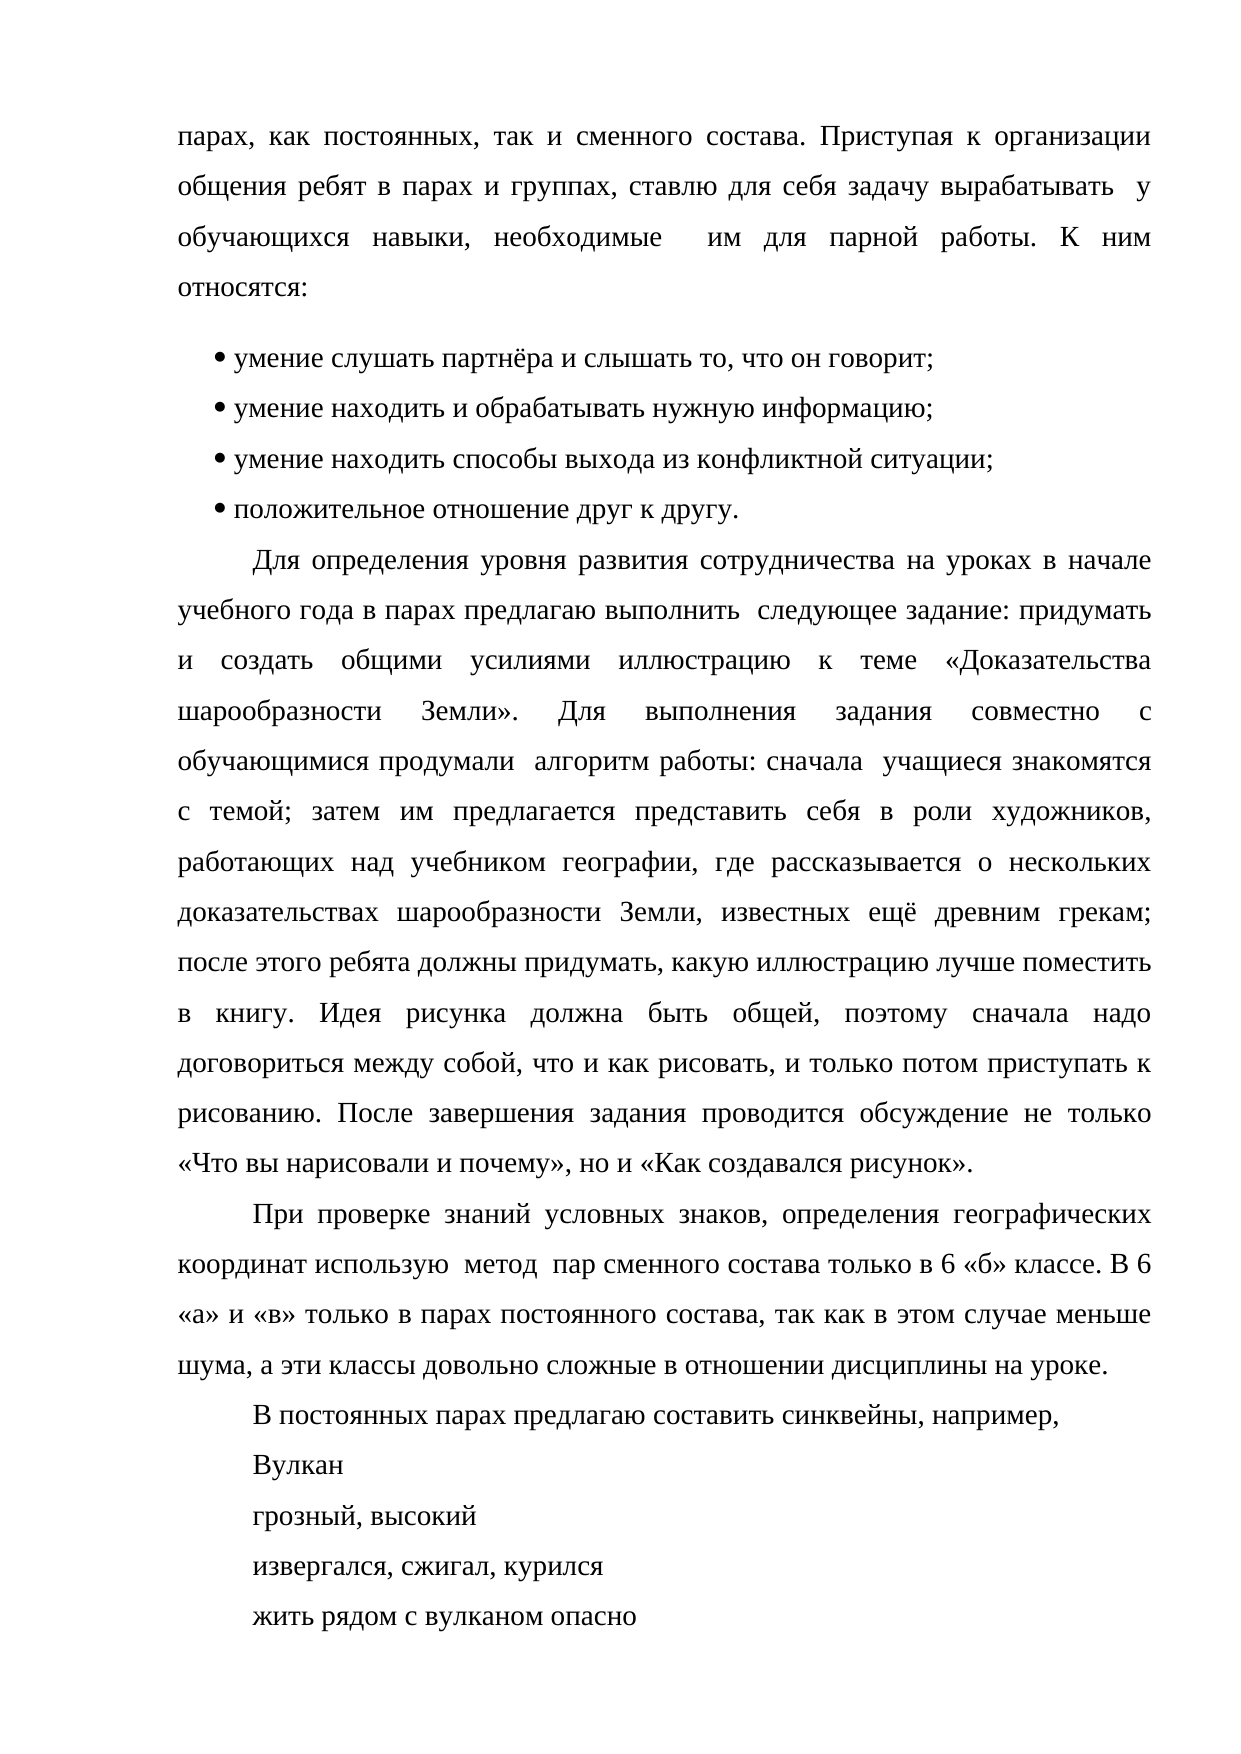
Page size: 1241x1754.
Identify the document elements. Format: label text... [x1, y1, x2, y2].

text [177, 118, 1152, 303]
text грозный, высокий [177, 1498, 1152, 1531]
list положительное отношение друг к другу. [215, 491, 1152, 525]
text Для определения уровня развития сотрудничества на уроках в начале учебного года в парах предлагаю выполнить следующее задание: придумать и создать общими усилиями иллюстрацию к теме «Доказательства шарообразности Земли». Для выполнения задания совместно с обучающимися продумали алгоритм работы: сначала учащиеся знакомятся с темой; затем им предлагается представить себя в роли художников, работающих над учебником географии, где рассказывается о нескольких доказательствах шарообразности Земли, известных ещё древним грекам; после этого ребята должны придумать, какую иллюстрацию лучше поместить в книгу. Идея рисунка должна быть общей, поэтому сначала надо договориться между собой, что и как рисовать, и только потом приступать к рисованию. После завершения задания проводится обсуждение не только «Что вы нарисовали и почему», но и «Как создавался рисунок». [177, 542, 1152, 1179]
list умение находить и обрабатывать нужную информацию; [215, 391, 1152, 424]
text При проверке знаний условных знаков, определения географических координат использую метод пар сменного состава только в 6 «б» классе. В 6 «а» и «в» только в парах постоянного состава, так как в этом случае меньше шума, а эти классы довольно сложные в отношении дисциплины на уроке. [177, 1196, 1152, 1380]
text извергался, сжигал, курился [177, 1548, 1152, 1582]
text жить рядом с вулканом опасно [177, 1598, 1152, 1632]
text Вулкан [177, 1447, 1152, 1481]
text В постоянных парах предлагаю составить синквейны, например, [177, 1397, 1152, 1431]
list умение находить способы выхода из конфликтной ситуации; [215, 441, 1152, 475]
list умение слушать партнёра и слышать то, что он говорит; [215, 340, 1152, 374]
